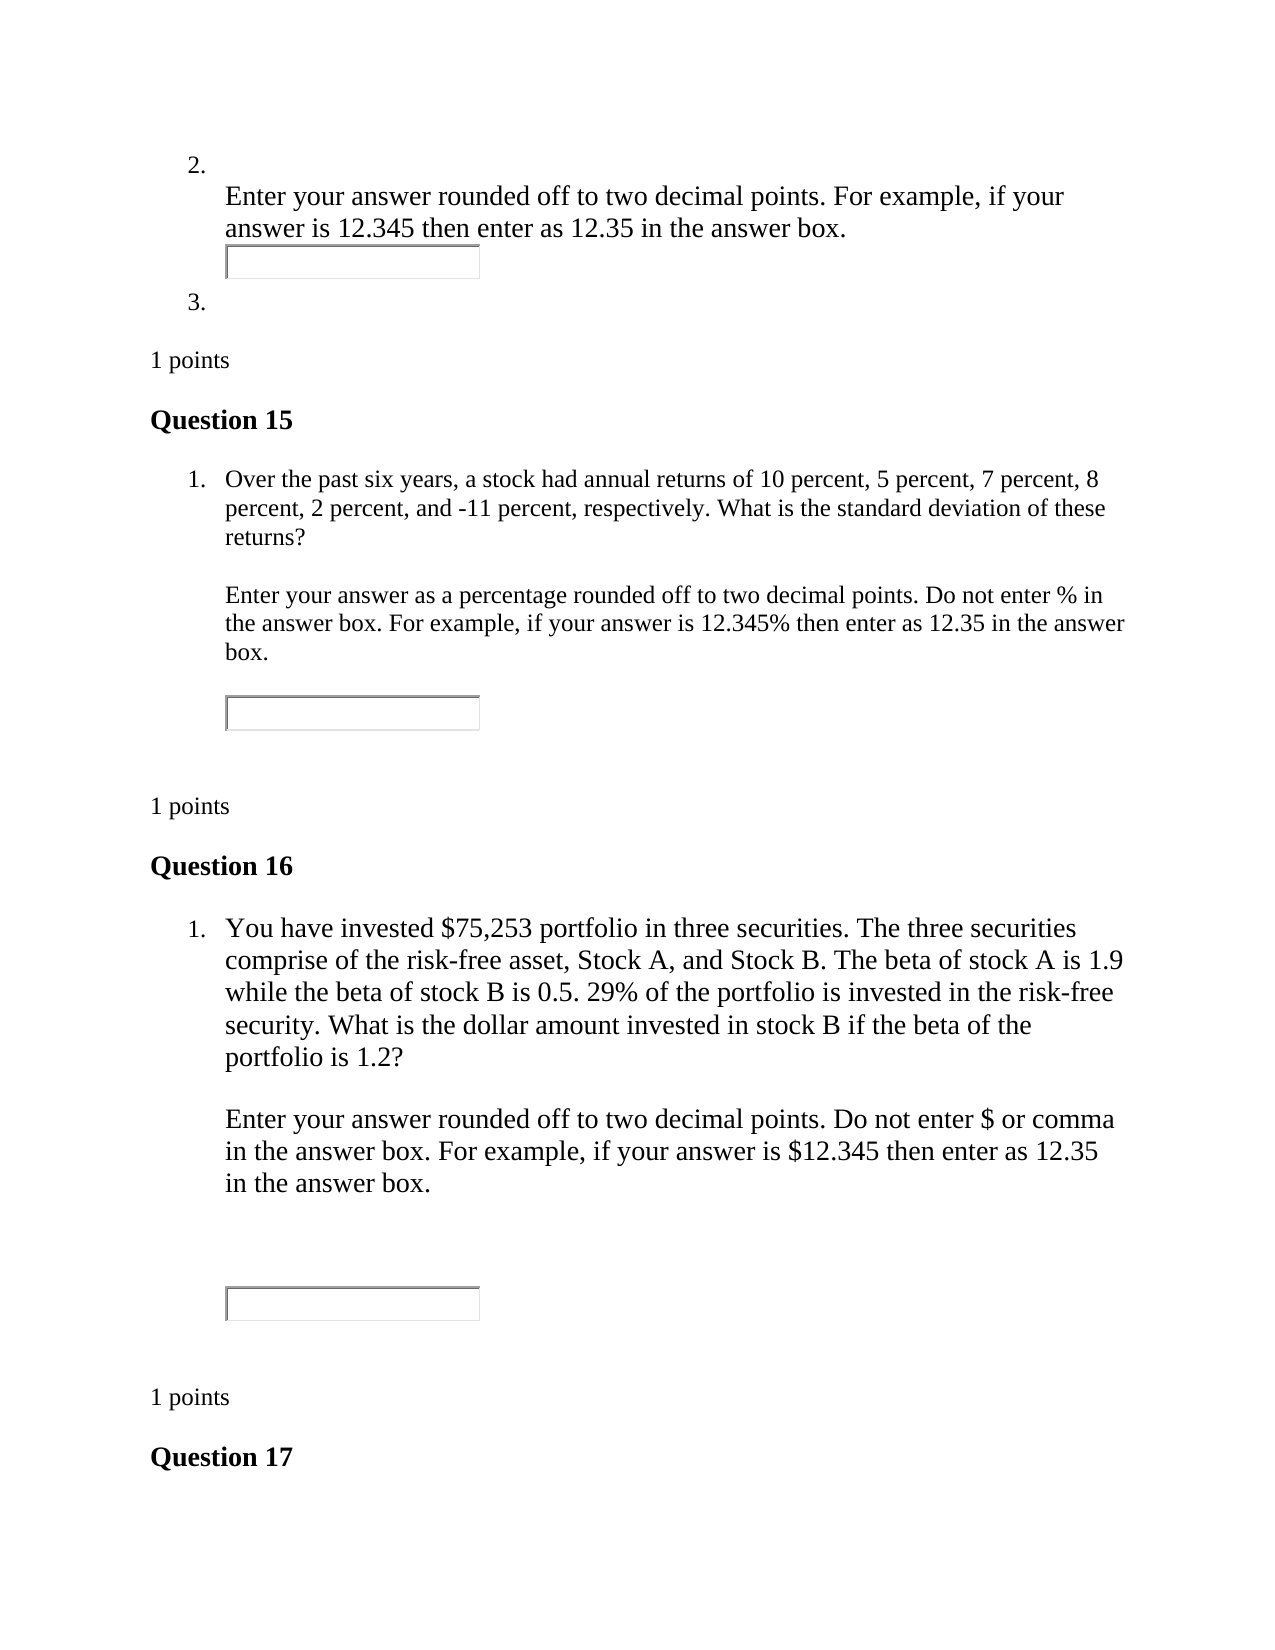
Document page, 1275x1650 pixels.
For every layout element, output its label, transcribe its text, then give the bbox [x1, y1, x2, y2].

text Question 15 [150, 403, 1125, 435]
text Enter your answer as a percentage rounded off to two decimal points. Do not enter % in the answer box. For example, if your answer is 12.345% then enter as 12.35 in the answer box. [225, 580, 1125, 666]
list You have invested $75,253 portfolio in three securities. The three securities comprise of the risk-free asset, Stock A, and Stock B. The beta of stock A is 1.9 while the beta of stock B is 0.5. 29% of the portfolio is invested in the risk-free security. What is the dollar amount invested in stock B if the beta of the portfolio is 1.2? [187, 911, 1125, 1073]
list Enter your answer rounded off to two decimal points. For example, if your answer is 12.345 then enter as 12.35 in the answer box. [187, 150, 1125, 243]
text Question 17 [150, 1440, 1125, 1472]
text Question 16 [150, 849, 1125, 881]
list Over the past six years, a stock had annual returns of 10 percent, 5 percent, 7 percent, 8 percent, 2 percent, and -11 percent, respectively. What is the standard deviation of these returns? [187, 464, 1125, 551]
text 1 points [150, 791, 1125, 820]
text 1 points [150, 345, 1125, 374]
text 1 points [150, 1382, 1125, 1411]
